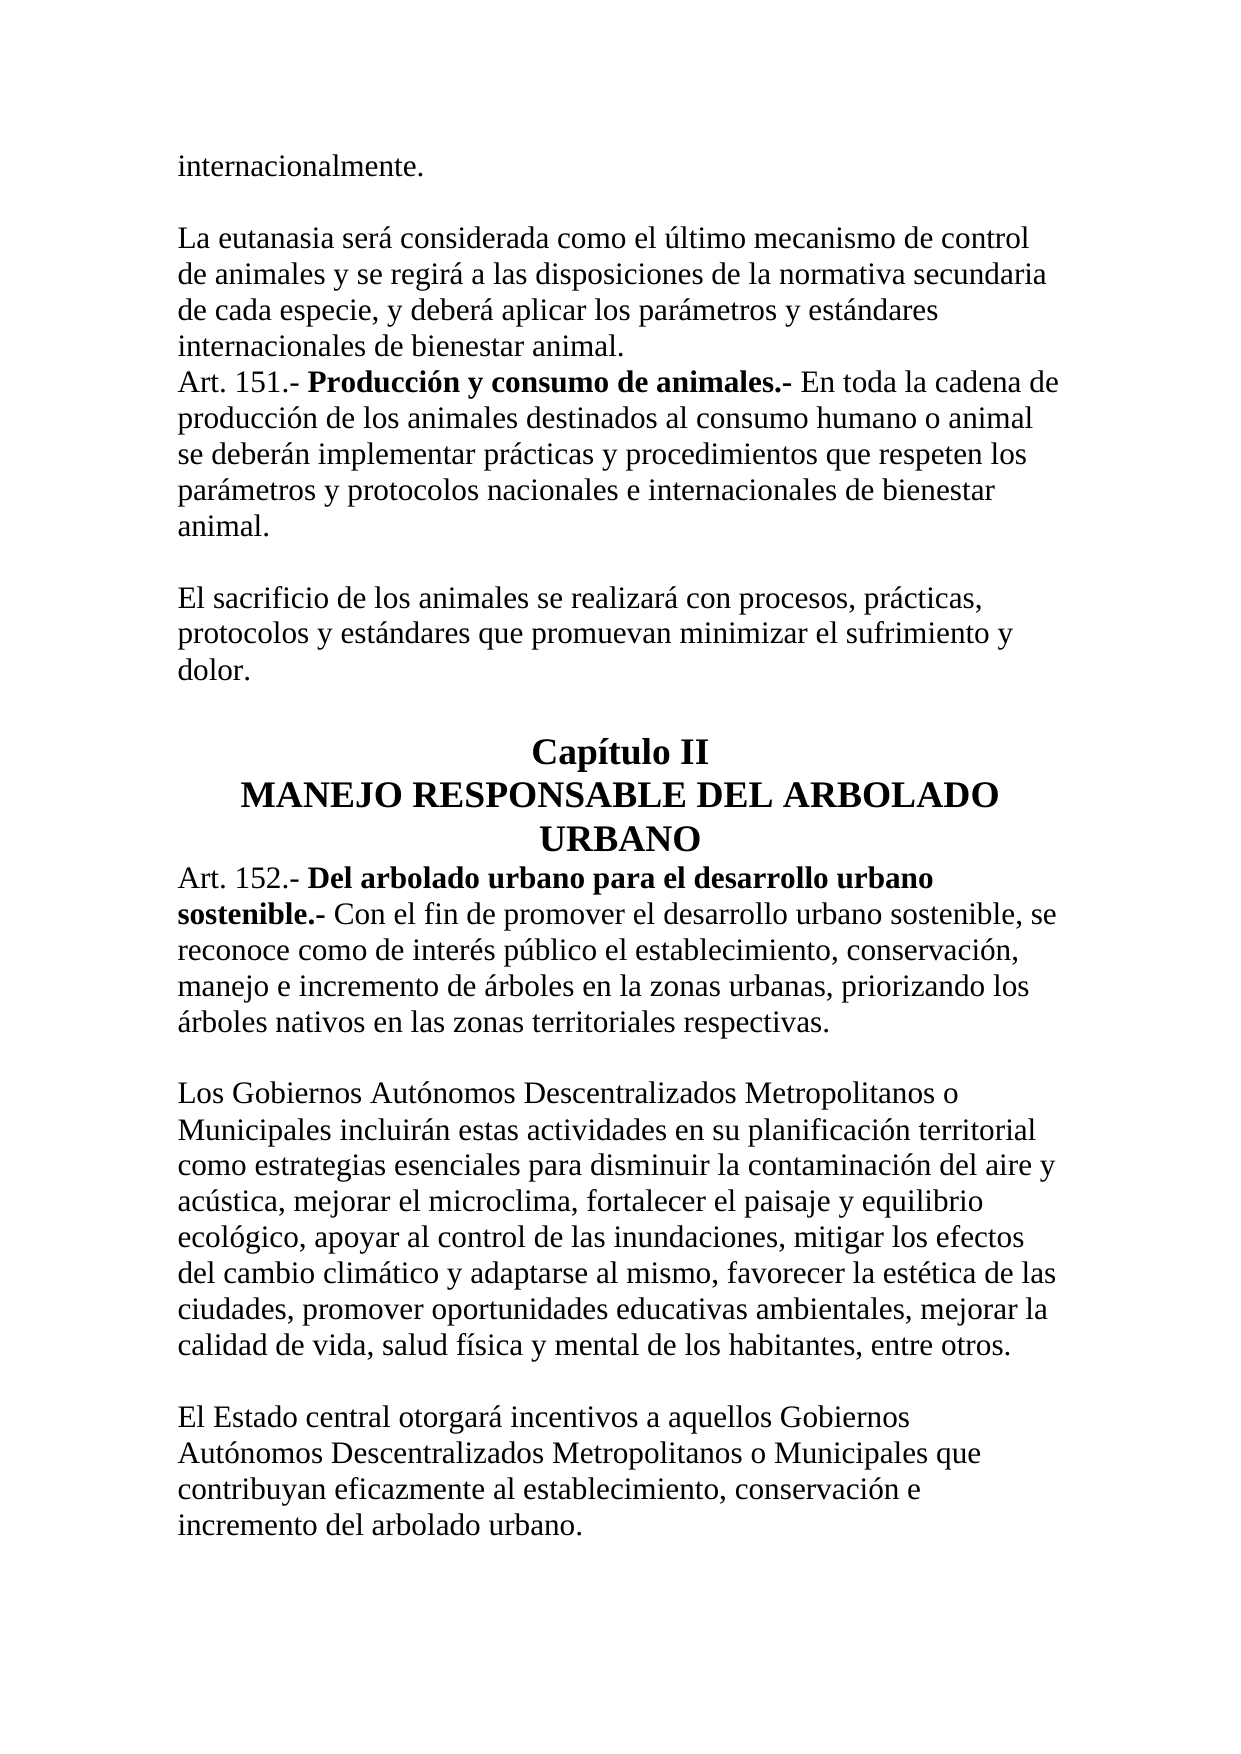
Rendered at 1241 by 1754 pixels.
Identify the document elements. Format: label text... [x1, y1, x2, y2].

text Art. 151.- Producción y consumo de animales.- En toda la cadena de producción de los animales destinados al consumo humano o animal se deberán implementar prácticas y procedimientos que respeten los parámetros y protocolos nacionales e internacionales de bienestar animal. El sacrificio de los animales se realizará con procesos, prácticas, protocolos y estándares que promuevan minimizar el sufrimiento y dolor. [177, 363, 1063, 687]
text Art. 152.- Del arbolado urbano para el desarrollo urbano sostenible.- Con el fin de promover el desarrollo urbano sostenible, se reconoce como de interés público el establecimiento, conservación, manejo e incremento de árboles en la zonas urbanas, priorizando los árboles nativos en las zonas territoriales respectivas. Los Gobiernos Autónomos Descentralizados Metropolitanos o Municipales incluirán estas actividades en su planificación territorial como estrategias esenciales para disminuir la contaminación del aire y acústica, mejorar el microclima, fortalecer el paisaje y equilibrio ecológico, apoyar al control de las inundaciones, mitigar los efectos del cambio climático y adaptarse al mismo, favorecer la estética de las ciudades, promover oportunidades educativas ambientales, mejorar la calidad de vida, salud física y mental de los habitantes, entre otros. El Estado central otorgará incentivos a aquellos Gobiernos Autónomos Descentralizados Metropolitanos o Municipales que contribuyan eficazmente al establecimiento, conservación e incremento del arbolado urbano. [177, 859, 1063, 1542]
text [177, 148, 1063, 363]
text Capítulo II MANEJO RESPONSABLE DEL ARBOLADO URBANO [177, 687, 1063, 859]
